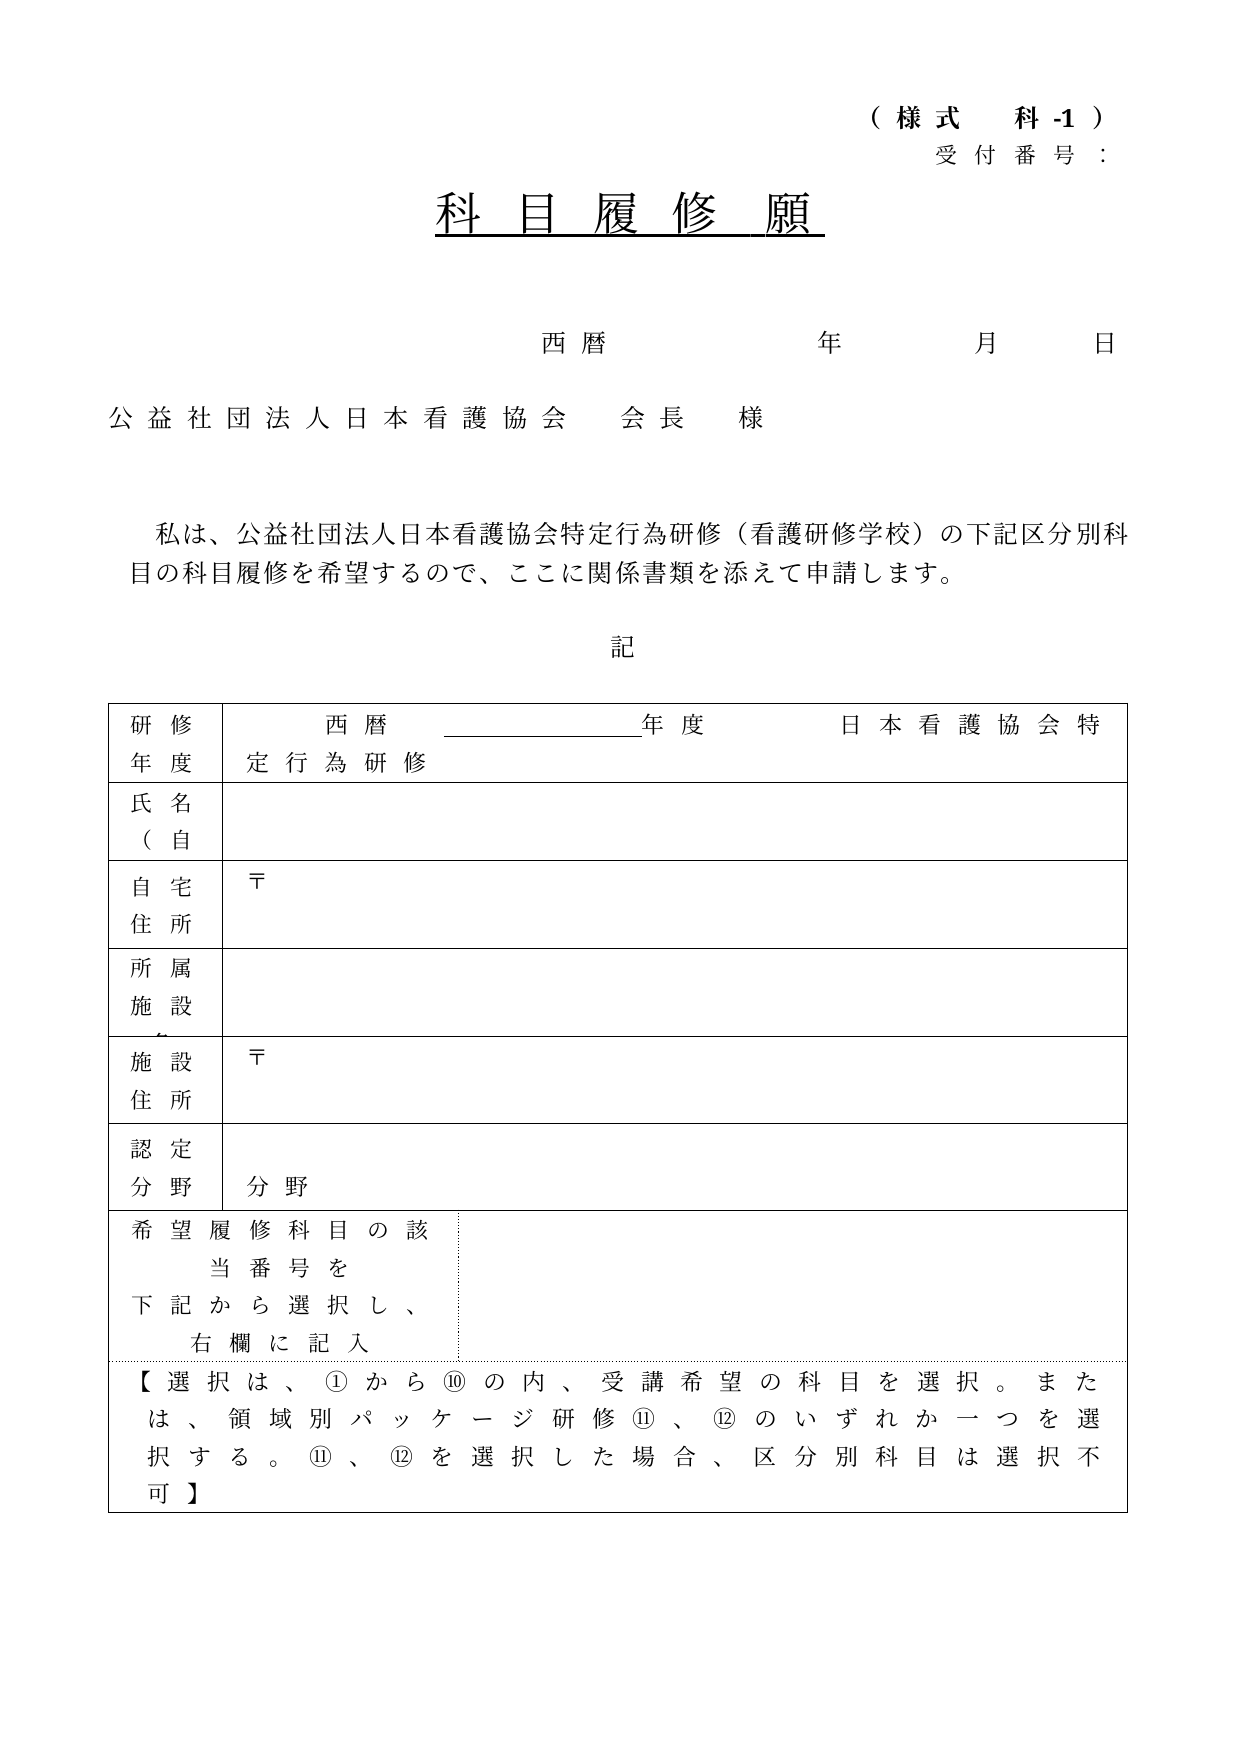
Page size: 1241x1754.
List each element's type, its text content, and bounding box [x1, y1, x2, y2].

table_cell 認定分野 [109, 1124, 222, 1209]
text 公益社団法人日本看護協会 会長 様 [108, 398, 1132, 436]
text 科目履修願 [125, 173, 1132, 248]
text 受付番号： [125, 136, 1132, 173]
text 西暦 年 月 日 [125, 323, 1132, 361]
table_cell 希望履修科目の該当番号を 下記から選択し、右欄に記入 [109, 1211, 459, 1361]
table_cell 〒 [223, 861, 1127, 947]
table_cell [223, 783, 1127, 860]
table_header 西暦 年度 日本看護協会特定行為研修 [223, 704, 1127, 782]
table_cell 自宅 住所 [109, 861, 222, 947]
table_cell [223, 949, 1127, 1036]
table_header 研修年度 [109, 704, 222, 782]
subtitle 記 [128, 627, 1132, 665]
text 私は、公益社団法人日本看護協会特定行為研修（看護研修学校）の下記区分別科目の科目履修を希望するので、ここに関係書類を添えて申請します。 [128, 511, 1132, 590]
table_cell 【選択は、①から⑩の内、受講希望の科目を選択。または、領域別パッケージ研修⑪、⑫のいずれか一つを選択する。⑪、⑫を選択した場合、区分別科目は選択不可】 [109, 1361, 1127, 1512]
table_cell [459, 1211, 1127, 1361]
table_cell 所属 施設名 [109, 949, 222, 1036]
table_cell 施設 住所 [109, 1037, 222, 1123]
table_cell 〒 [223, 1037, 1127, 1123]
table_cell 氏名 （自署） [109, 783, 222, 860]
text （様式 科-1） [128, 98, 1132, 136]
table_cell 分野 [223, 1124, 1127, 1209]
